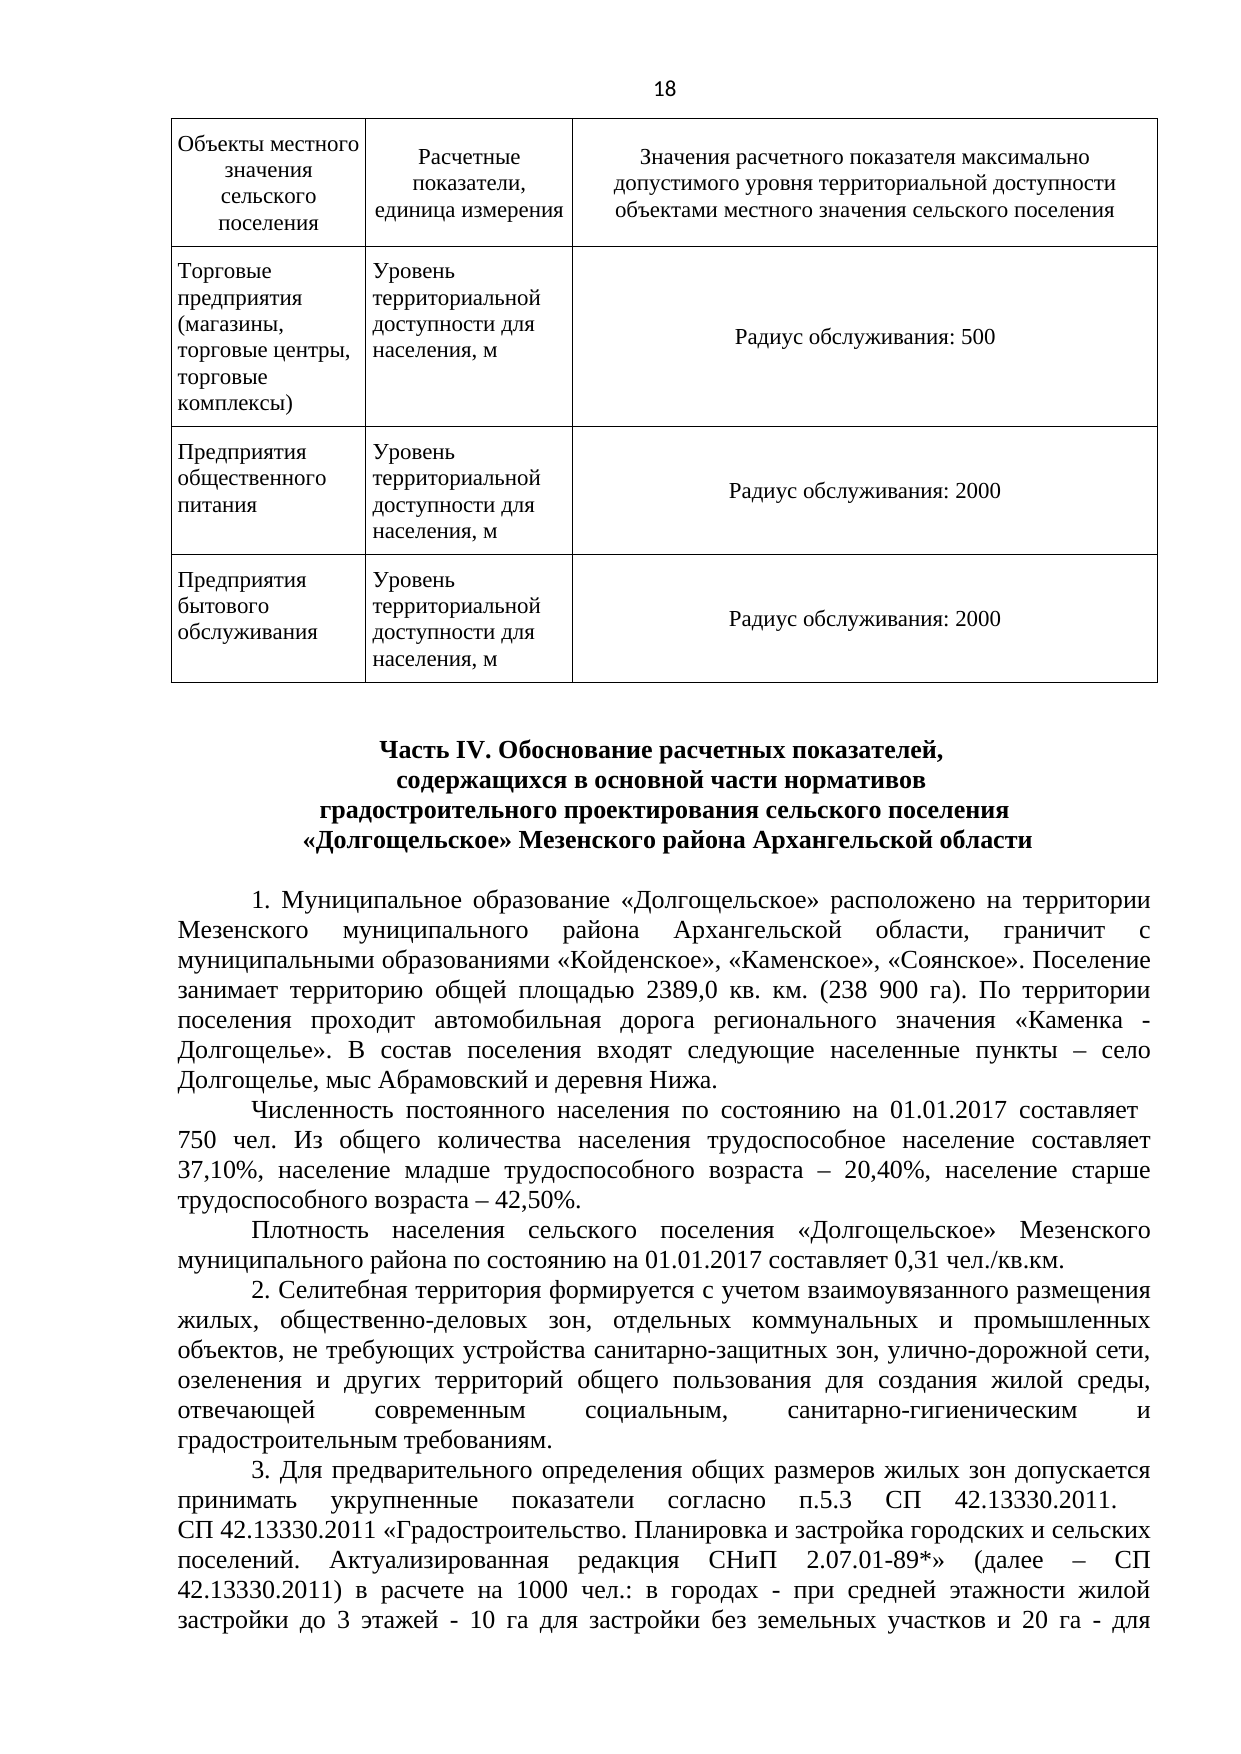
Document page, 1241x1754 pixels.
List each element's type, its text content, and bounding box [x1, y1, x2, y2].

table_cell Радиус обслуживания: 500 [573, 247, 1157, 426]
text Численность постоянного населения по состоянию на 01.01.2017 составляет 750 чел. Из общего количества населения трудоспособное население составляет 37,10%, население младше трудоспособного возраста – 20,40%, население старше трудоспособного возраста – 42,50%. [177, 1094, 1152, 1214]
table_cell Предприятия общественного питания [172, 427, 365, 554]
table_header Значения расчетного показателя максимально допустимого уровня территориальной доступности объектами местного значения сельского поселения [573, 119, 1157, 246]
table_cell Предприятия бытового обслуживания [172, 555, 365, 682]
table_cell Радиус обслуживания: 2000 [573, 555, 1157, 682]
table_header Расчетные показатели, единица измерения [366, 119, 572, 246]
table_cell Радиус обслуживания: 2000 [573, 427, 1157, 554]
table_cell Торговые предприятия (магазины, торговые центры, торговые комплексы) [172, 247, 365, 426]
table_cell Уровень территориальной доступности для населения, м [366, 247, 572, 426]
table_cell Уровень территориальной доступности для населения, м [366, 555, 572, 682]
table_header Объекты местного значения сельского поселения [172, 119, 365, 246]
text 2. Селитебная территория формируется с учетом взаимоувязанного размещения жилых, общественно-деловых зон, отдельных коммунальных и промышленных объектов, не требующих устройства санитарно-защитных зон, улично-дорожной сети, озеленения и других территорий общего пользования для создания жилой среды, отвечающей современным социальным, санитарно-гигиеническим и градостроительным требованиям. [177, 1274, 1152, 1454]
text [177, 1454, 1152, 1634]
text Плотность населения сельского поселения «Долгощельское» Мезенского муниципального района по состоянию на 01.01.2017 составляет 0,31 чел./кв.км. [177, 1214, 1152, 1274]
text Часть IV. Обоснование расчетных показателей, содержащихся в основной части нормативов градостроительного проектирования сельского поселения «Долгощельское» Мезенского района Архангельской области [177, 734, 1152, 854]
text 1. Муниципальное образование «Долгощельское» расположено на территории Мезенского муниципального района Архангельской области, граничит с муниципальными образованиями «Койденское», «Каменское», «Соянское». Поселение занимает территорию общей площадью 2389,0 кв. км. (238 900 га). По территории поселения проходит автомобильная дорога регионального значения «Каменка - Долгощелье». В состав поселения входят следующие населенные пункты – село Долгощелье, мыс Абрамовский и деревня Нижа. [177, 884, 1152, 1094]
table_cell Уровень территориальной доступности для населения, м [366, 427, 572, 554]
